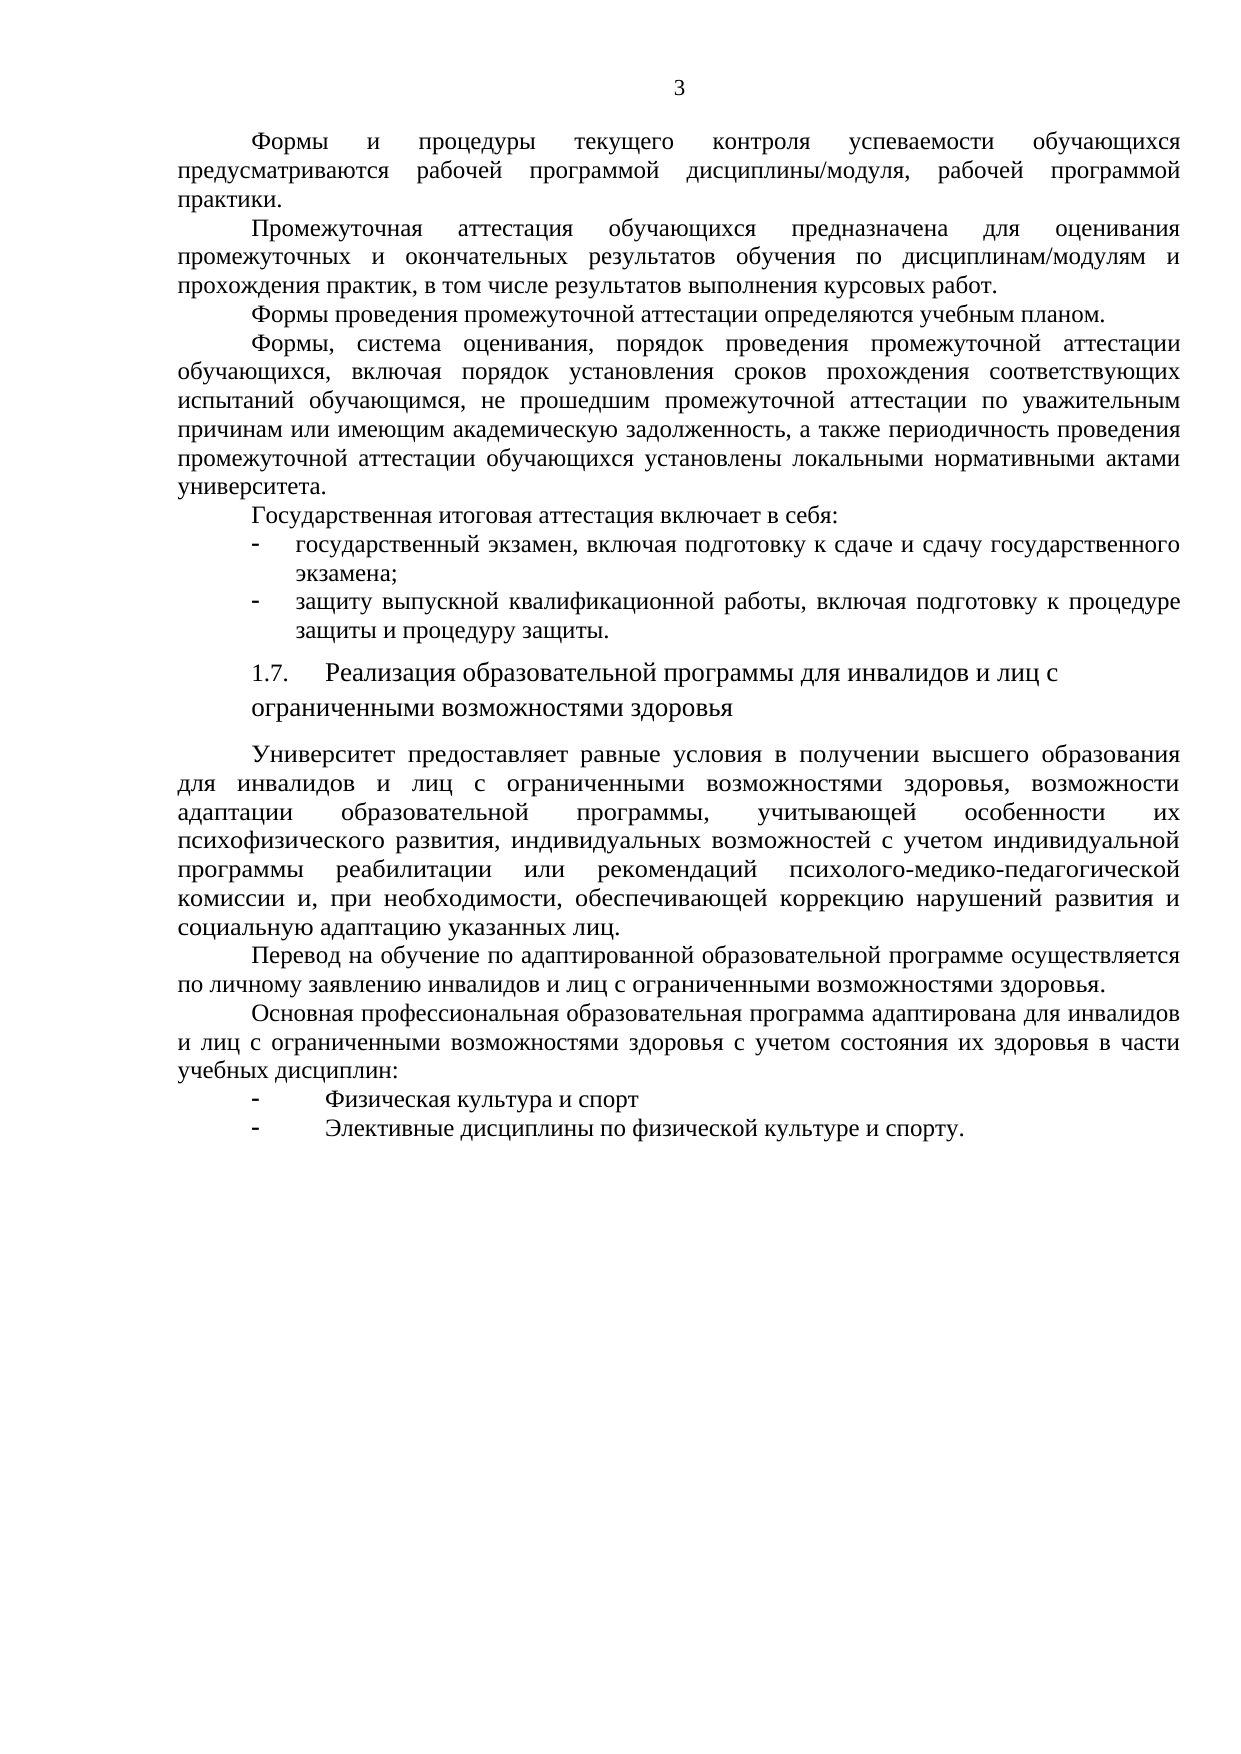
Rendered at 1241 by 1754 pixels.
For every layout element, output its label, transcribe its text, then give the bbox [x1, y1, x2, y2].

text Формы и процедуры текущего контроля успеваемости обучающихся предусматриваются рабочей программой дисциплины/модуля, рабочей программой практики. [177, 126, 1181, 213]
list Основная профессиональная образовательная программа адаптирована для инвалидов и лиц с ограниченными возможностями здоровья с учетом состояния их здоровья в части учебных дисциплин: [177, 998, 1181, 1084]
list государственный экзамен, включая подготовку к сдаче и сдачу государственного экзамена; [251, 529, 1181, 586]
list Элективные дисциплины по физической культуре и спорту. [177, 1113, 1181, 1142]
text Формы проведения промежуточной аттестации определяются учебным планом. [177, 299, 1181, 328]
subtitle Реализация образовательной программы для инвалидов и лиц с ограниченными возможностями здоровья [251, 656, 1181, 723]
list Физическая культура и спорт [177, 1084, 1181, 1113]
text Промежуточная аттестация обучающихся предназначена для оценивания промежуточных и окончательных результатов обучения по дисциплинам/модулям и прохождения практик, в том числе результатов выполнения курсовых работ. [177, 213, 1181, 299]
text Перевод на обучение по адаптированной образовательной программе осуществляется по личному заявлению инвалидов и лиц с ограниченными возможностями здоровья. [177, 940, 1181, 998]
text Государственная итоговая аттестация включает в себя: [177, 500, 1181, 529]
list Университет предоставляет равные условия в получении высшего образования для инвалидов и лиц с ограниченными возможностями здоровья, возможности адаптации образовательной программы, учитывающей особенности их психофизического развития, индивидуальных возможностей с учетом индивидуальной программы реабилитации или рекомендаций психолого-медико-педагогической комиссии и, при необходимости, обеспечивающей коррекцию нарушений развития и социальную адаптацию указанных лиц. [177, 739, 1181, 940]
text Формы, система оценивания, порядок проведения промежуточной аттестации обучающихся, включая порядок установления сроков прохождения соответствующих испытаний обучающимся, не прошедшим промежуточной аттестации по уважительным причинам или имеющим академическую задолженность, а также периодичность проведения промежуточной аттестации обучающихся установлены локальными нормативными актами университета. [177, 328, 1181, 500]
list защиту выпускной квалификационной работы, включая подготовку к процедуре защиты и процедуру защиты. [251, 586, 1181, 644]
